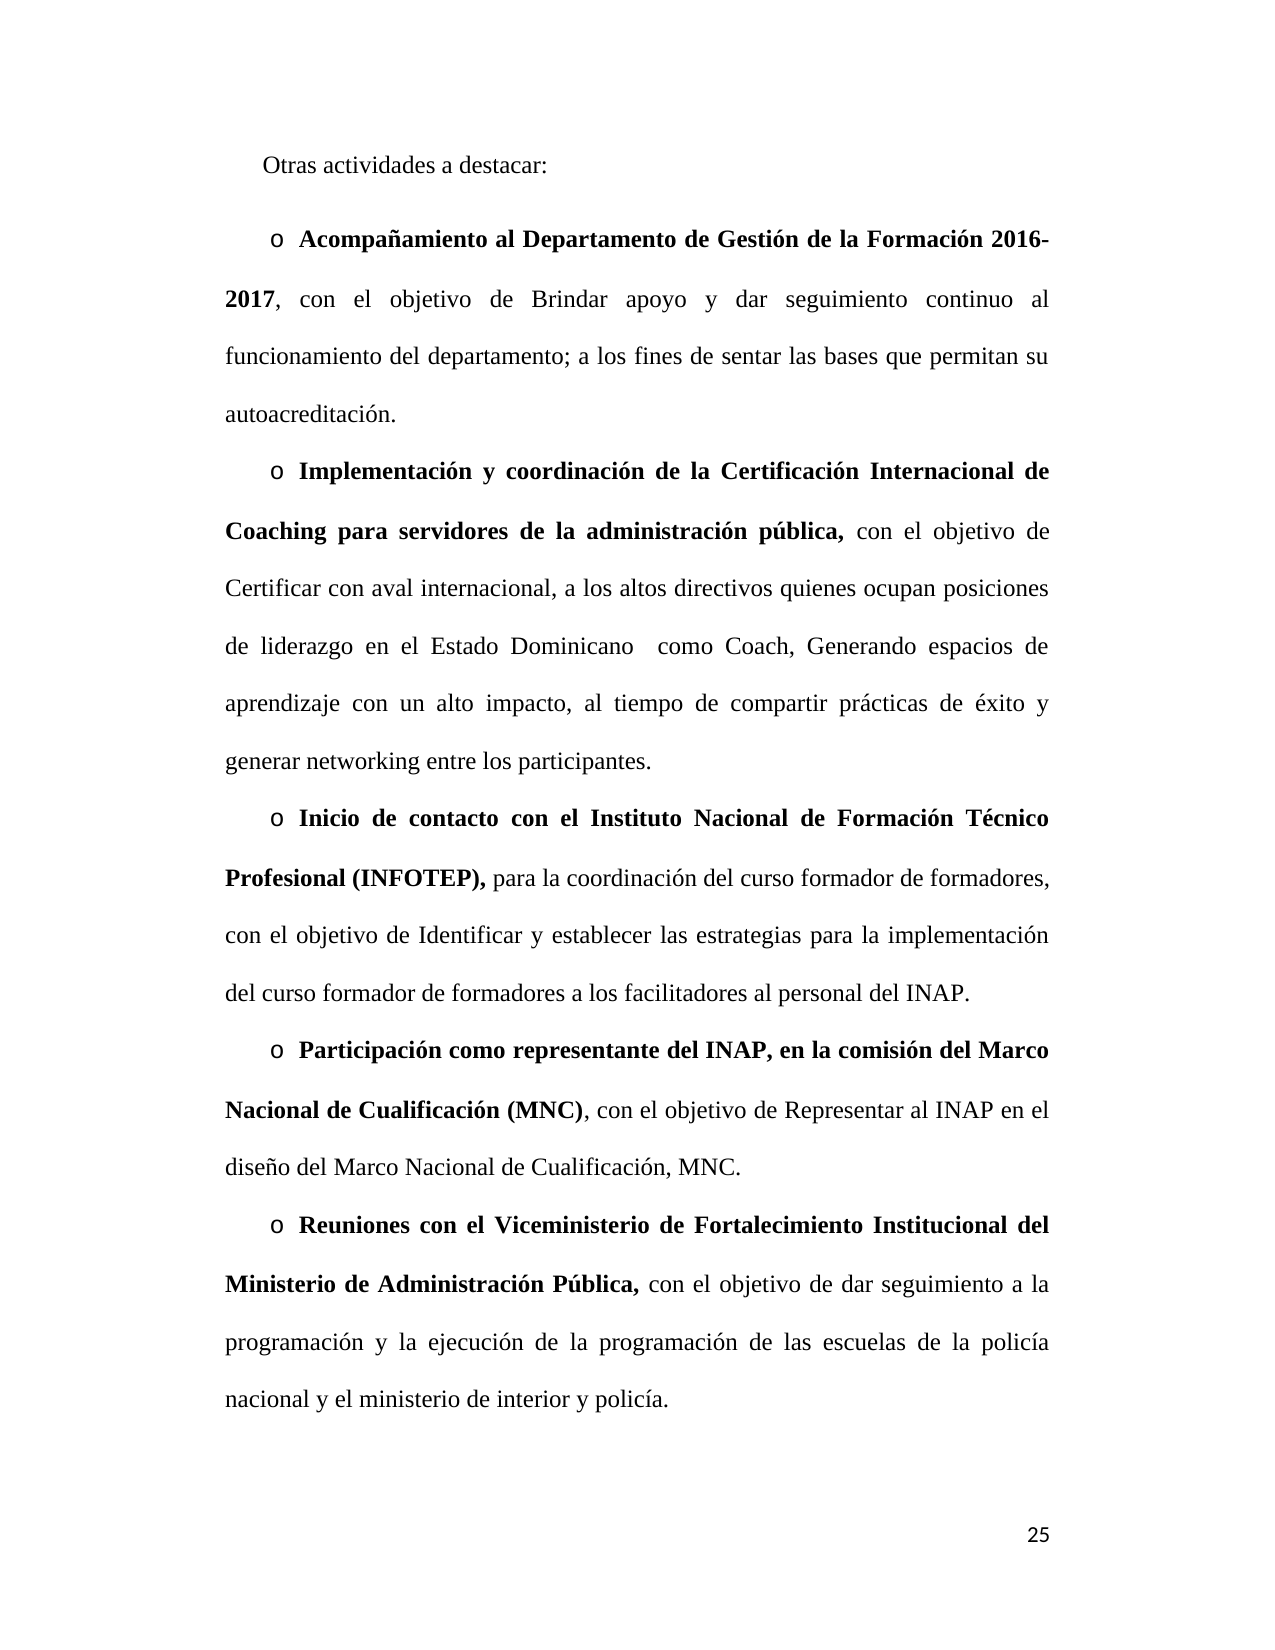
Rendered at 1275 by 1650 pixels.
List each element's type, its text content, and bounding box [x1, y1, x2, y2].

list Reuniones con el Viceministerio de Fortalecimiento Institucional del Ministerio de Administración Pública, con el objetivo de dar seguimiento a la programación y la ejecución de la programación de las escuelas de la policía nacional y el ministerio de interior y policía. [225, 1210, 1050, 1413]
list Participación como representante del INAP, en la comisión del Marco Nacional de Cualificación (MNC), con el objetivo de Representar al INAP en el diseño del Marco Nacional de Cualificación, MNC. [225, 1035, 1050, 1181]
list Implementación y coordinación de la Certificación Internacional de Coaching para servidores de la administración pública, con el objetivo de Certificar con aval internacional, a los altos directivos quienes ocupan posiciones de liderazgo en el Estado Dominicano como Coach, Generando espacios de aprendizaje con un alto impacto, al tiempo de compartir prácticas de éxito y generar networking entre los participantes. [225, 456, 1050, 774]
list Acompañamiento al Departamento de Gestión de la Formación 2016-2017, con el objetivo de Brindar apoyo y dar seguimiento continuo al funcionamiento del departamento; a los fines de sentar las bases que permitan su autoacreditación. [225, 224, 1050, 427]
list Inicio de contacto con el Instituto Nacional de Formación Técnico Profesional (INFOTEP), para la coordinación del curso formador de formadores, con el objetivo de Identificar y establecer las estrategias para la implementación del curso formador de formadores a los facilitadores al personal del INAP. [225, 803, 1050, 1007]
text Otras actividades a destacar: [225, 150, 1050, 179]
